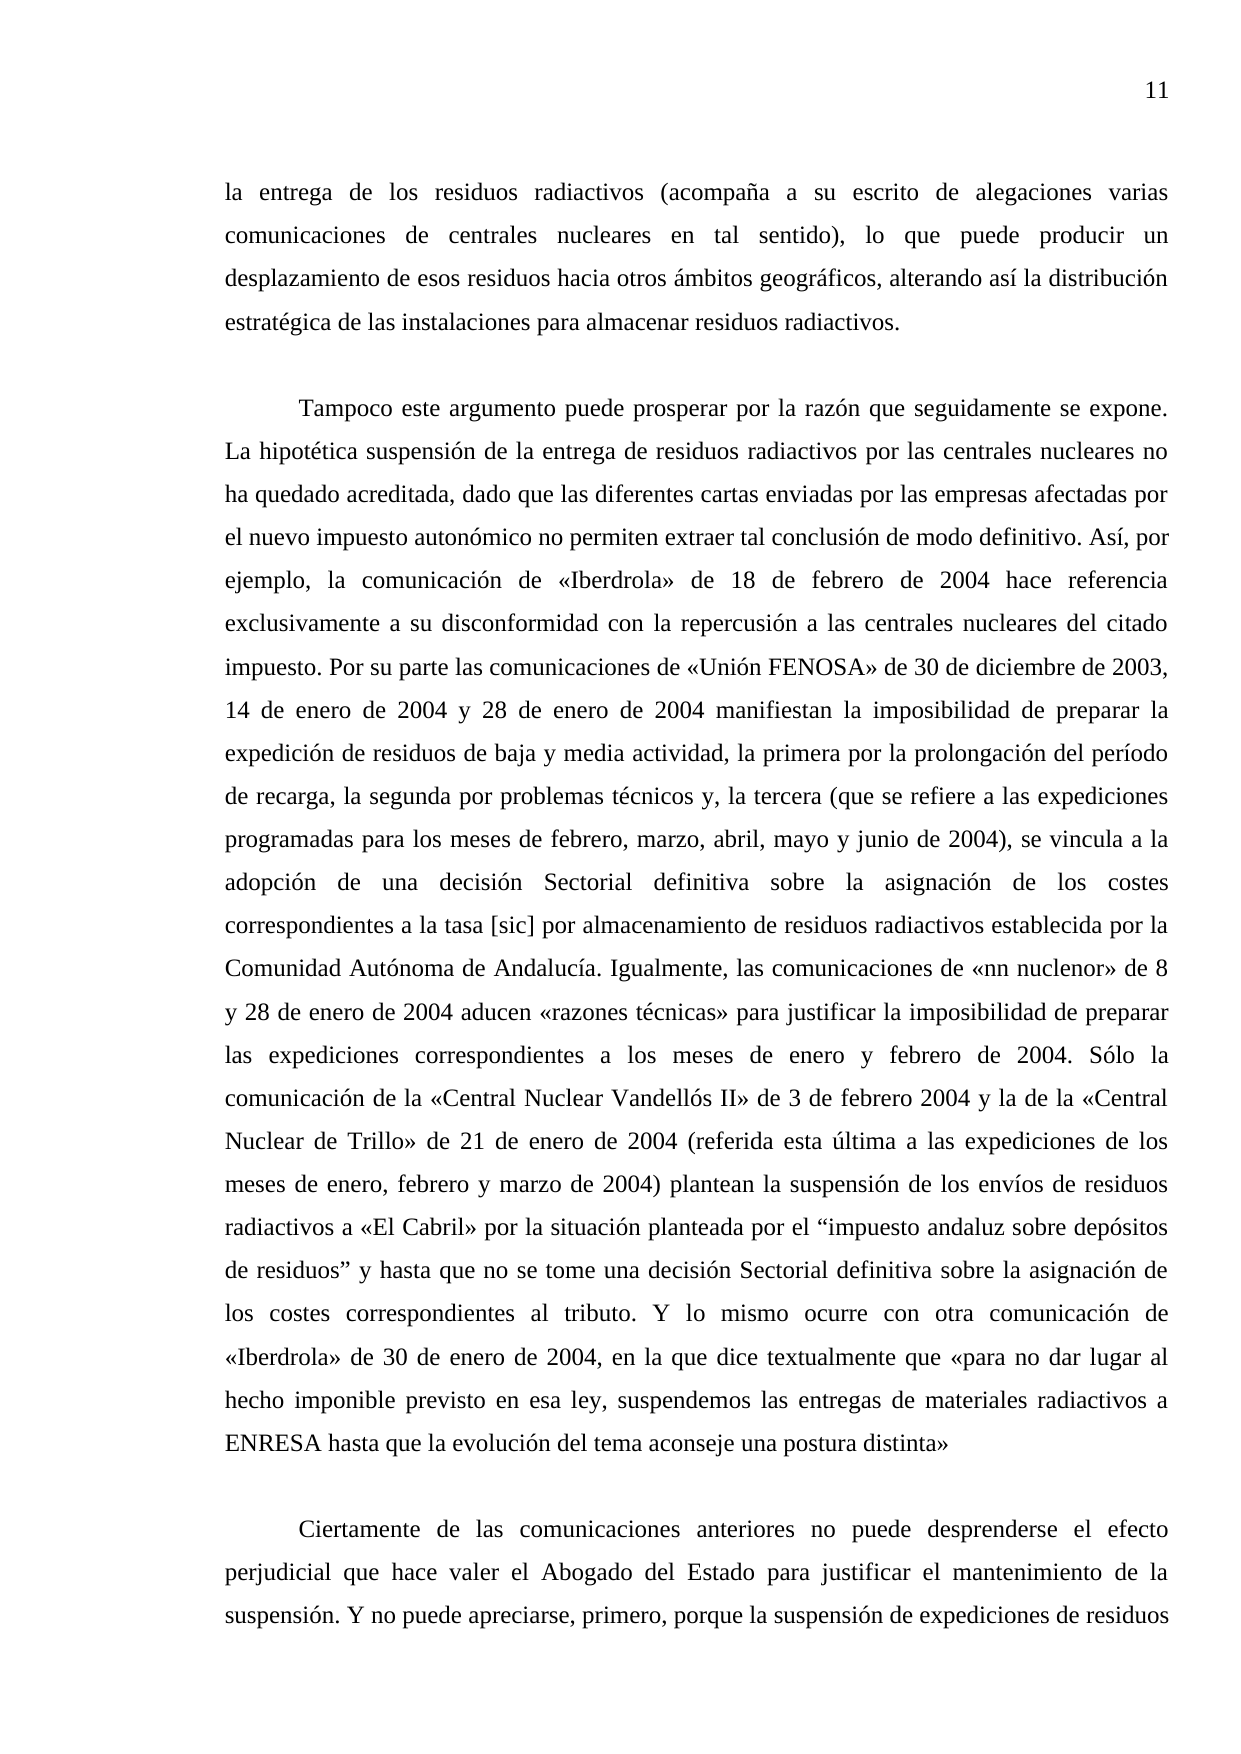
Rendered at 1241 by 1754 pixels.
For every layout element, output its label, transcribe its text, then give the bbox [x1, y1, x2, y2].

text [224, 1514, 1169, 1629]
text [224, 177, 1169, 335]
text Tampoco este argumento puede prosperar por la razón que seguidamente se expone. La hipotética suspensión de la entrega de residuos radiactivos por las centrales nucleares no ha quedado acreditada, dado que las diferentes cartas enviadas por las empresas afectadas por el nuevo impuesto autonómico no permiten extraer tal conclusión de modo definitivo. Así, por ejemplo, la comunicación de «Iberdrola» de 18 de febrero de 2004 hace referencia exclusivamente a su disconformidad con la repercusión a las centrales nucleares del citado impuesto. Por su parte las comunicaciones de «Unión FENOSA» de 30 de diciembre de 2003, 14 de enero de 2004 y 28 de enero de 2004 manifiestan la imposibilidad de preparar la expedición de residuos de baja y media actividad, la primera por la prolongación del período de recarga, la segunda por problemas técnicos y, la tercera (que se refiere a las expediciones programadas para los meses de febrero, marzo, abril, mayo y junio de 2004), se vincula a la adopción de una decisión Sectorial definitiva sobre la asignación de los costes correspondientes a la tasa [sic] por almacenamiento de residuos radiactivos establecida por la Comunidad Autónoma de Andalucía. Igualmente, las comunicaciones de «nn nuclenor» de 8 y 28 de enero de 2004 aducen «razones técnicas» para justificar la imposibilidad de preparar las expediciones correspondientes a los meses de enero y febrero de 2004. Sólo la comunicación de la «Central Nuclear Vandellós II» de 3 de febrero 2004 y la de la «Central Nuclear de Trillo» de 21 de enero de 2004 (referida esta última a las expediciones de los meses de enero, febrero y marzo de 2004) plantean la suspensión de los envíos de residuos radiactivos a «El Cabril» por la situación planteada por el “impuesto andaluz sobre depósitos de residuos” y hasta que no se tome una decisión Sectorial definitiva sobre la asignación de los costes correspondientes al tributo. Y lo mismo ocurre con otra comunicación de «Iberdrola» de 30 de enero de 2004, en la que dice textualmente que «para no dar lugar al hecho imponible previsto en esa ley, suspendemos las entregas de materiales radiactivos a ENRESA hasta que la evolución del tema aconseje una postura distinta» [224, 393, 1169, 1457]
